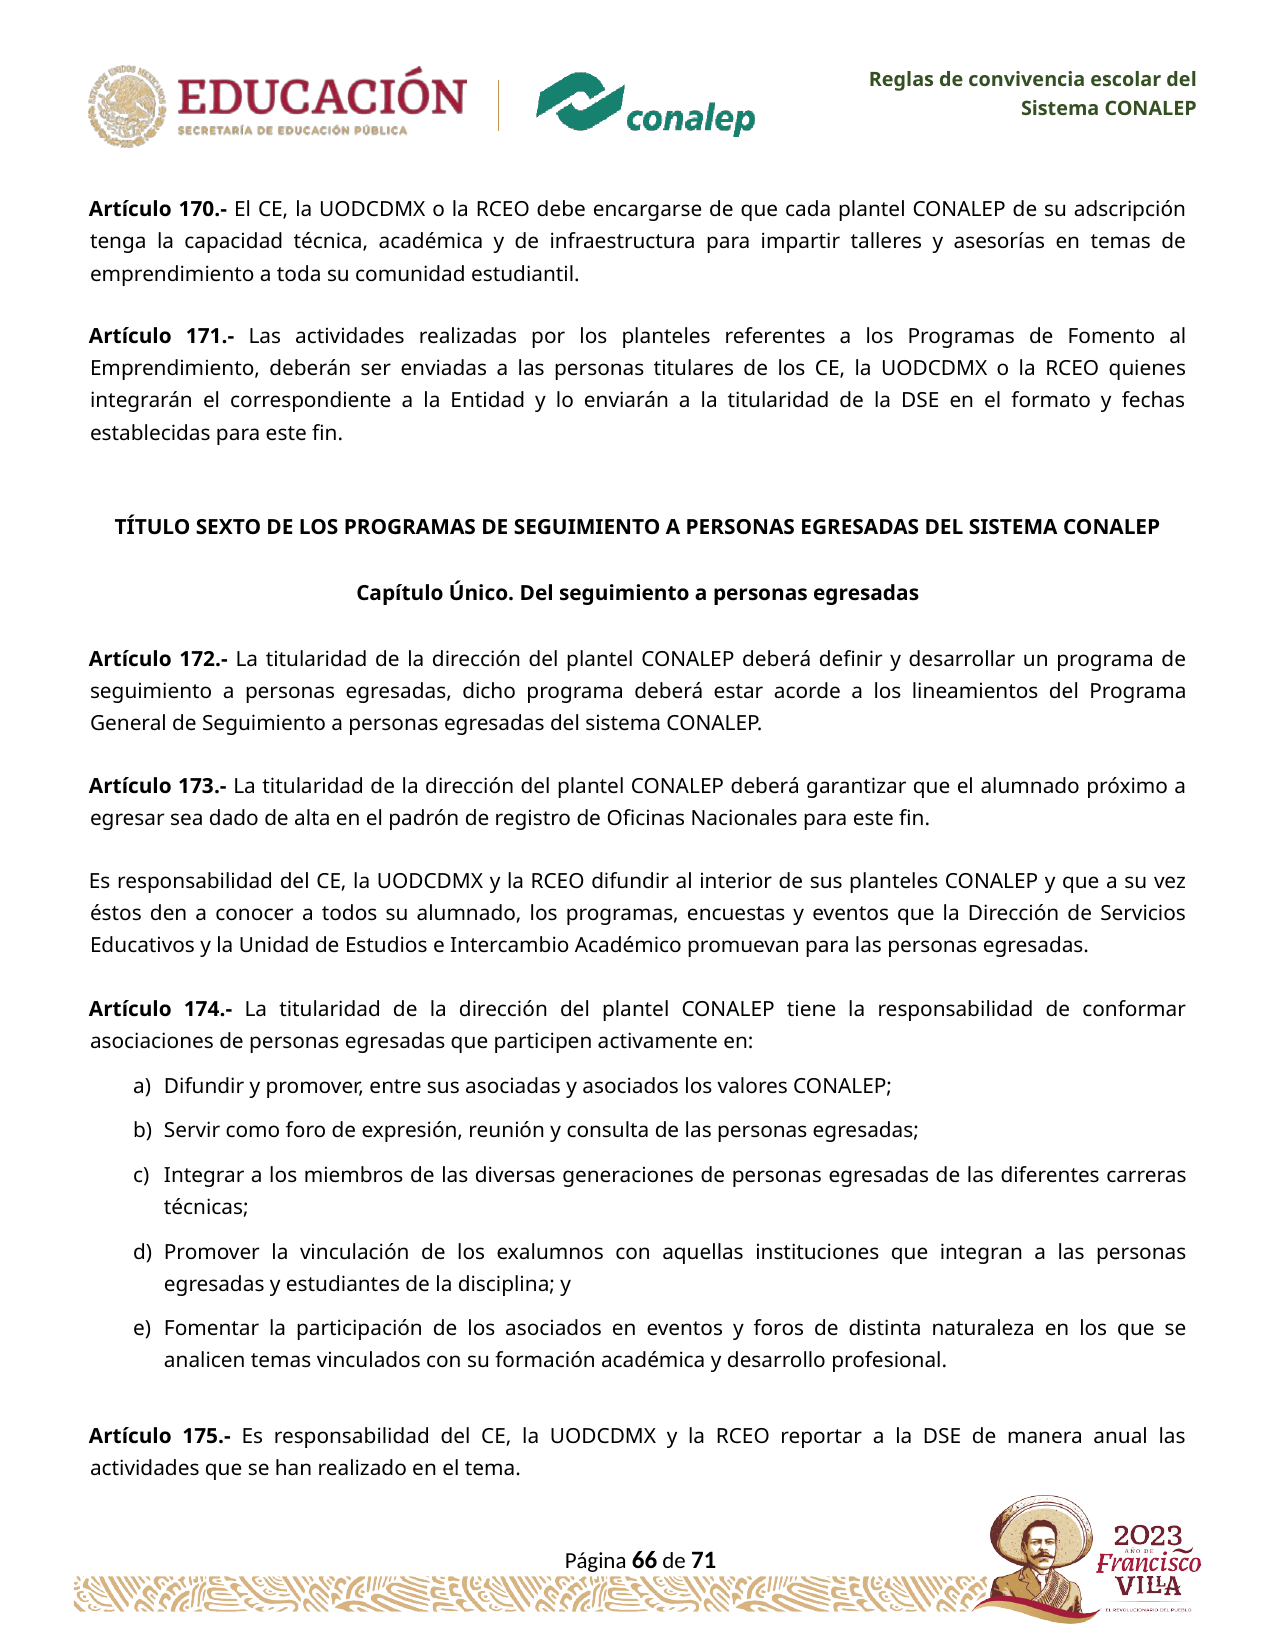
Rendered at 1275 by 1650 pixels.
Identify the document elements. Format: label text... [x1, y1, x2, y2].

text Artículo 175.- Es responsabilidad del CE, la UODCDMX y la RCEO reportar a la DSE de manera anual las actividades que se han realizado en el tema. [89, 1421, 1188, 1481]
text Artículo 173.- La titularidad de la dirección del plantel CONALEP deberá garantizar que el alumnado próximo a egresar sea dado de alta en el padrón de registro de Oficinas Nacionales para este fin. [89, 771, 1188, 832]
text Artículo 172.- La titularidad de la dirección del plantel CONALEP deberá definir y desarrollar un programa de seguimiento a personas egresadas, dicho programa deberá estar acorde a los lineamientos del Programa General de Seguimiento a personas egresadas del sistema CONALEP. [89, 644, 1188, 737]
text Artículo 171.- Las actividades realizadas por los planteles referentes a los Programas de Fomento al Emprendimiento, deberán ser enviadas a las personas titulares de los CE, la UODCDMX o la RCEO quienes integrarán el correspondiente a la Entidad y lo enviarán a la titularidad de la DSE en el formato y fechas establecidas para este fin. [89, 321, 1188, 446]
text Artículo 174.- La titularidad de la dirección del plantel CONALEP tiene la responsabilidad de conformar asociaciones de personas egresadas que participen activamente en: [89, 994, 1188, 1055]
subtitle TÍTULO SEXTO DE LOS PROGRAMAS DE SEGUIMIENTO A PERSONAS EGRESADAS DEL SISTEMA CONALEP [89, 512, 1186, 541]
list Servir como foro de expresión, reunión y consulta de las personas egresadas; [133, 1116, 1188, 1144]
text Es responsabilidad del CE, la UODCDMX y la RCEO difundir al interior de sus planteles CONALEP y que a su vez éstos den a conocer a todos su alumnado, los programas, encuestas y eventos que la Dirección de Servicios Educativos y la Unidad de Estudios e Intercambio Académico promuevan para las personas egresadas. [89, 866, 1188, 958]
picture [535, 71, 755, 137]
subtitle Capítulo Único. Del seguimiento a personas egresadas [89, 578, 1186, 606]
text Artículo 170.- El CE, la UODCDMX o la RCEO debe encargarse de que cada plantel CONALEP de su adscripción tenga la capacidad técnica, académica y de infraestructura para impartir talleres y asesorías en temas de emprendimiento a toda su comunidad estudiantil. [89, 194, 1188, 287]
picture [73, 1494, 1202, 1624]
list Fomentar la participación de los asociados en eventos y foros de distinta naturaleza en los que se analicen temas vinculados con su formación académica y desarrollo profesional. [133, 1313, 1188, 1374]
list Promover la vinculación de los exalumnos con aquellas instituciones que integran a las personas egresadas y estudiantes de la disciplina; y [133, 1237, 1188, 1297]
picture [88, 65, 467, 148]
list Difundir y promover, entre sus asociadas y asociados los valores CONALEP; [133, 1071, 1188, 1099]
list Integrar a los miembros de las diversas generaciones de personas egresadas de las diferentes carreras técnicas; [133, 1160, 1188, 1221]
